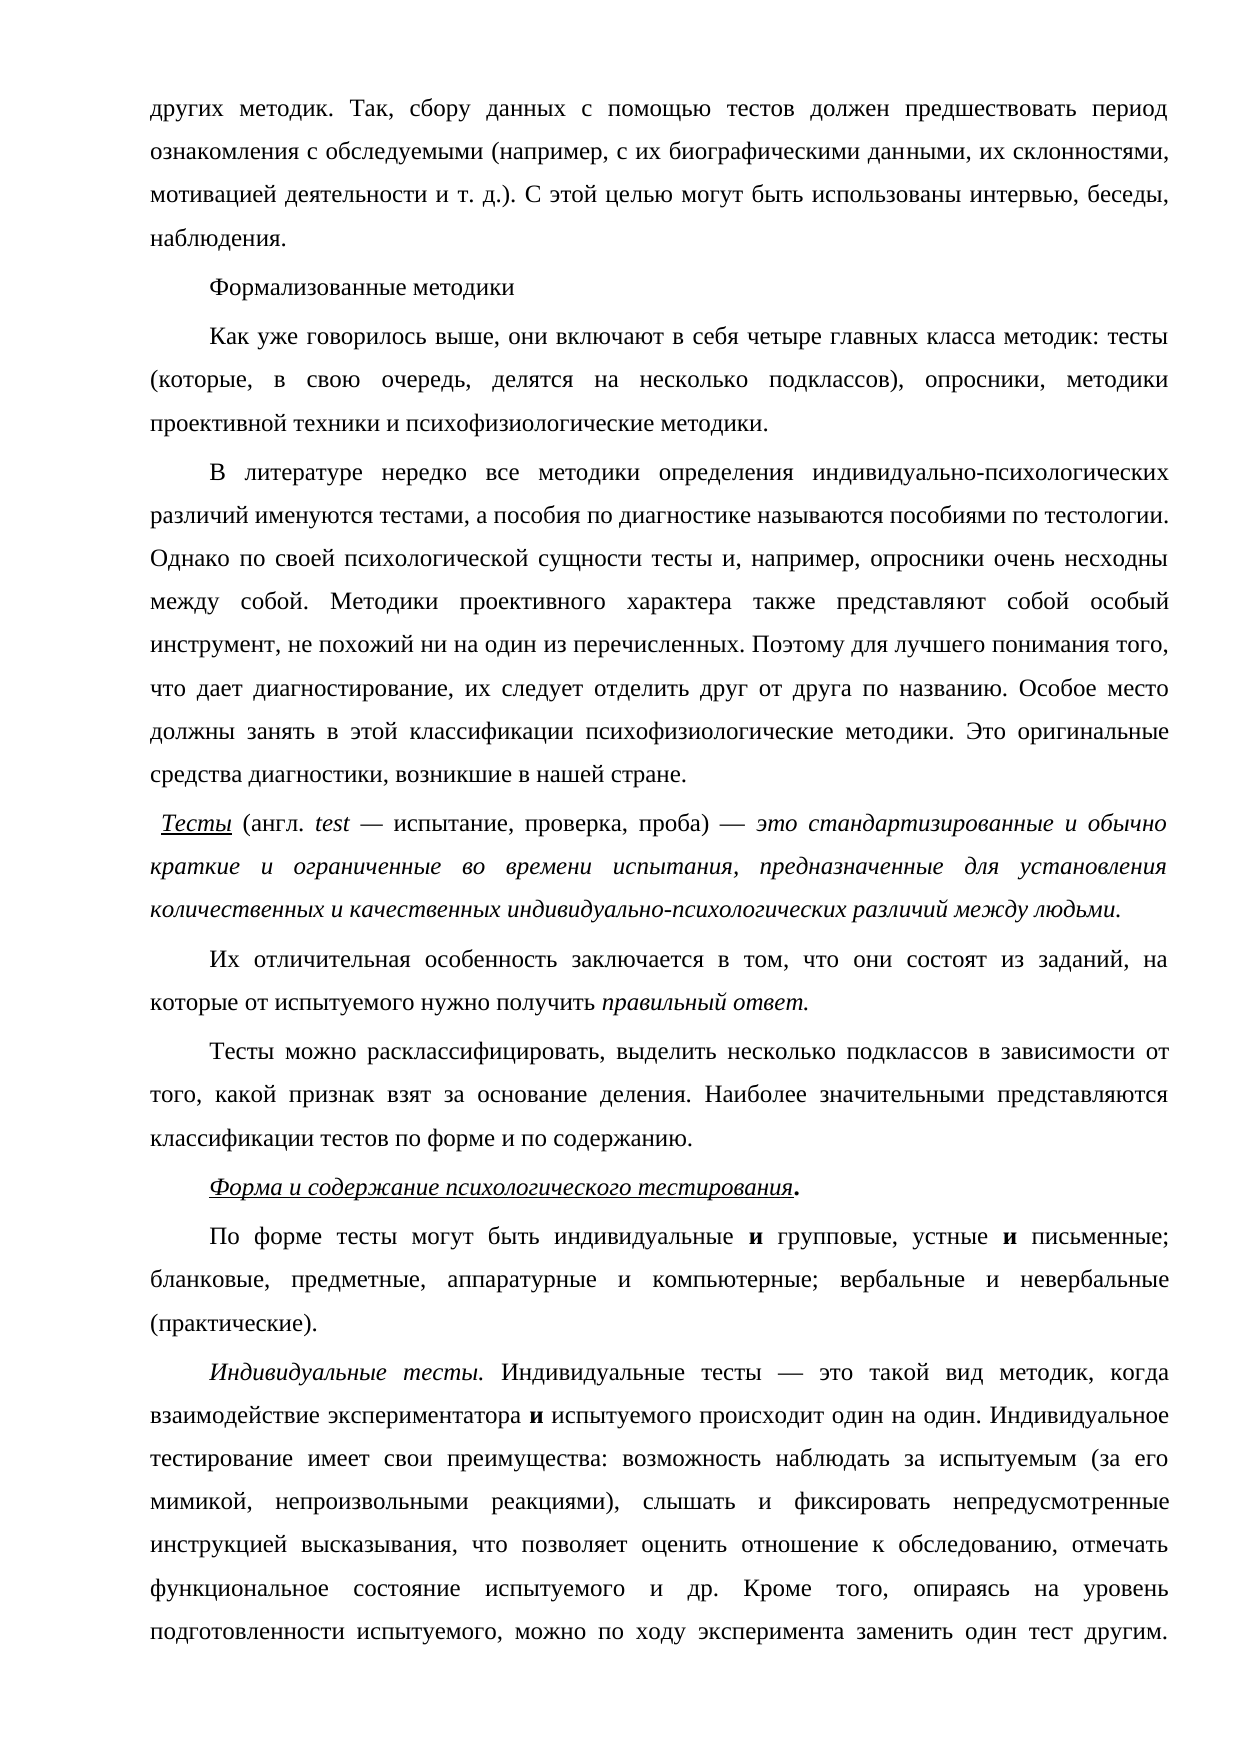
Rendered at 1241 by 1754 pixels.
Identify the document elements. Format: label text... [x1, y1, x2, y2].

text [150, 93, 1169, 251]
text Форма и содержание психологического тестирования. [150, 1172, 1169, 1201]
text Формализованные методики [150, 272, 1169, 301]
text Тесты (англ. test — испытание, проверка, проба) — это стандартизированные и обычно краткие и ограниченные во времени испытания, предназначенные для установления количественных и качественных индивидуально-психологических различий между людьми. [150, 808, 1169, 923]
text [150, 1357, 1169, 1644]
text В литературе нередко все методики определения индивидуально-психологических различий именуются тестами, а пособия по диагностике называются пособиями по тестологии. Однако по своей психологической сущности тесты и, например, опросники очень несходны между собой. Методики проективного характера также представляют собой особый инструмент, не похожий ни на один из перечисленных. Поэтому для лучшего понимания того, что дает диагностирование, их следует отделить друг от друга по названию. Особое место должны занять в этой классификации психофизиологические методики. Это оригинальные средства диагностики, возникшие в нашей стране. [150, 457, 1169, 788]
text Тесты можно расклассифицировать, выделить несколько подклассов в зависимости от того, какой признак взят за основание деления. Наиболее значительными представляются классификации тестов по форме и по содержанию. [150, 1036, 1169, 1151]
text По форме тесты могут быть индивидуальные и групповые, устные и письменные; бланковые, предметные, аппаратурные и компьютерные; вербальные и невербальные (практические). [150, 1221, 1169, 1336]
text Как уже говорилось выше, они включают в себя четыре главных класса методик: тесты (которые, в свою очередь, делятся на несколько подклассов), опросники, методики проективной техники и психофизиологические методики. [150, 321, 1169, 436]
text Их отличительная особенность заключается в том, что они состоят из заданий, на которые от испытуемого нужно получить правильный ответ. [150, 944, 1169, 1016]
